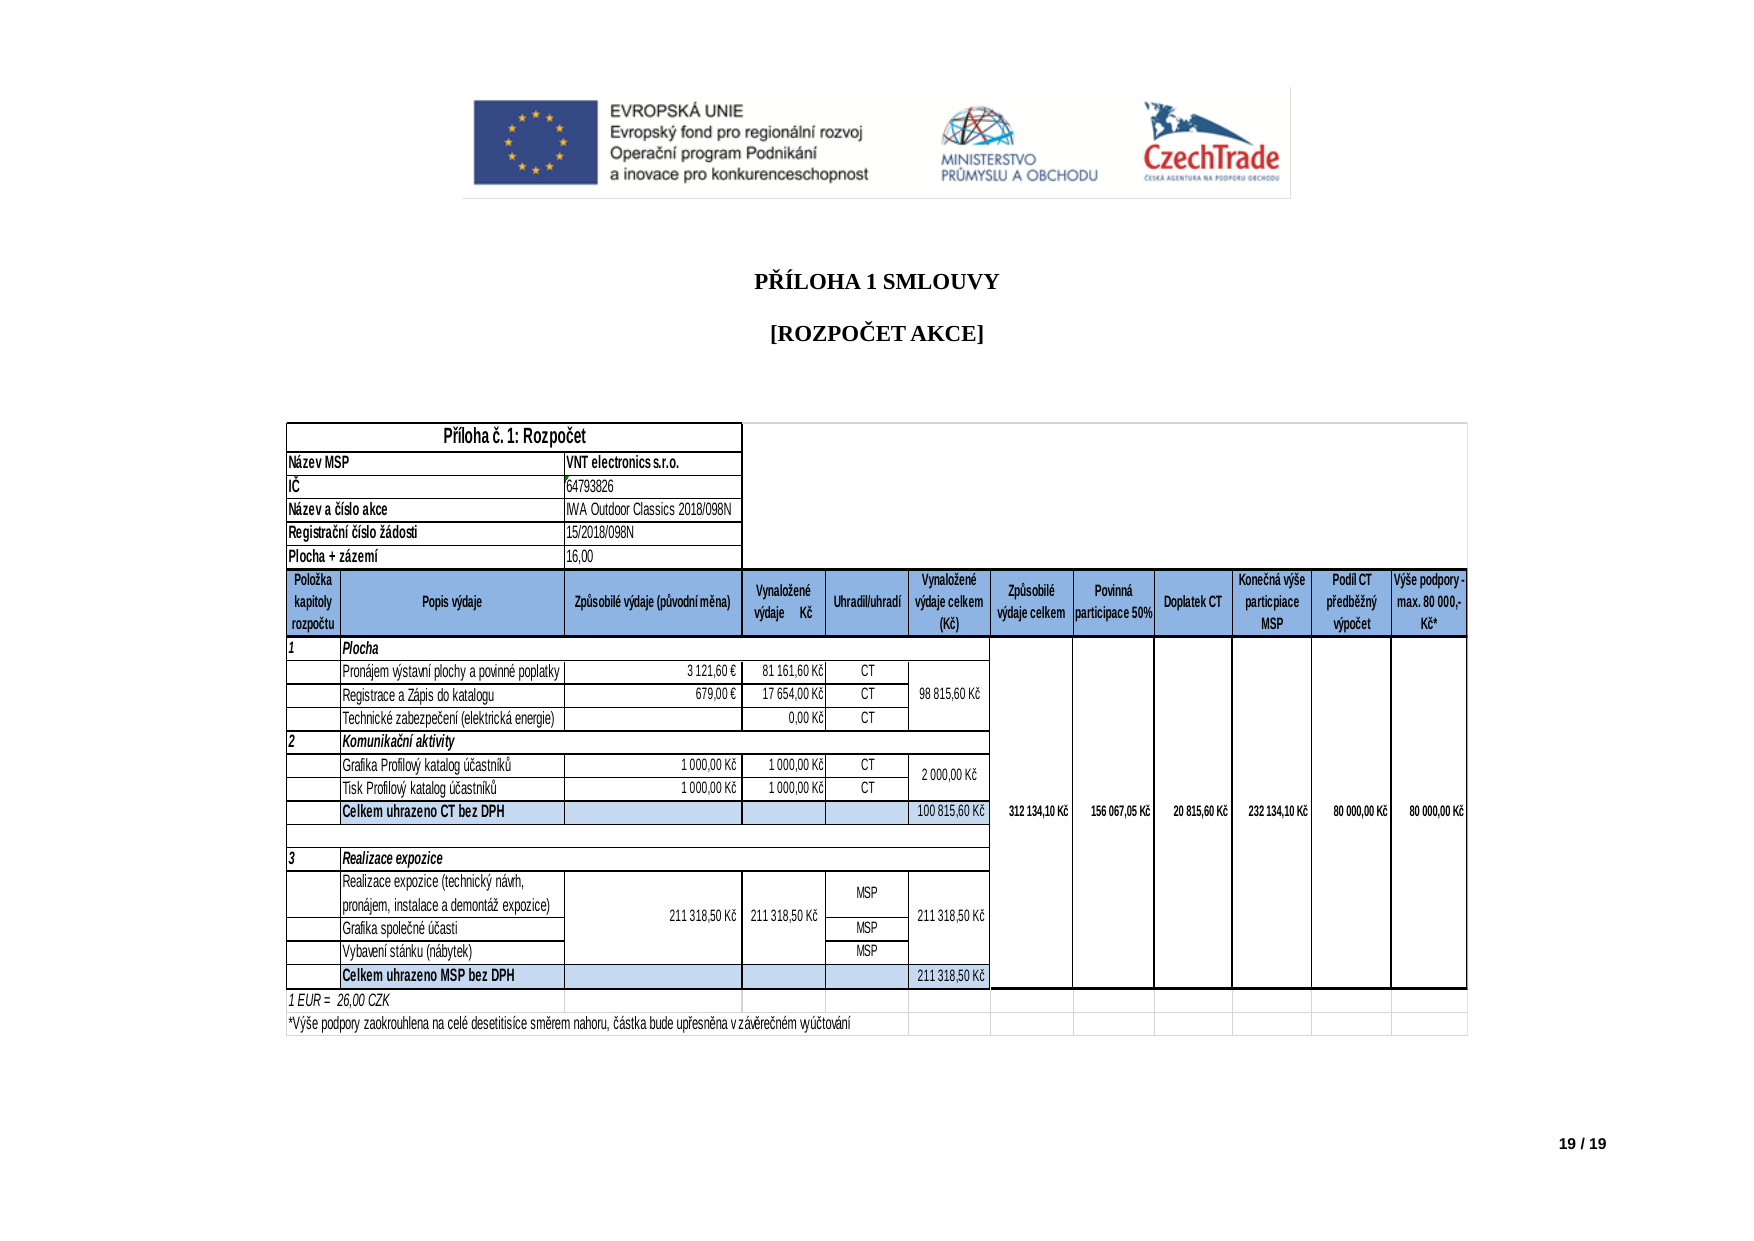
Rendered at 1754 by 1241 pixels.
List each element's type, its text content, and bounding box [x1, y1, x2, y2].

title PŘÍLOHA 1 smlouvy [148, 268, 1606, 295]
picture [462, 87, 1292, 200]
title [rozpočet akce] [148, 320, 1606, 346]
